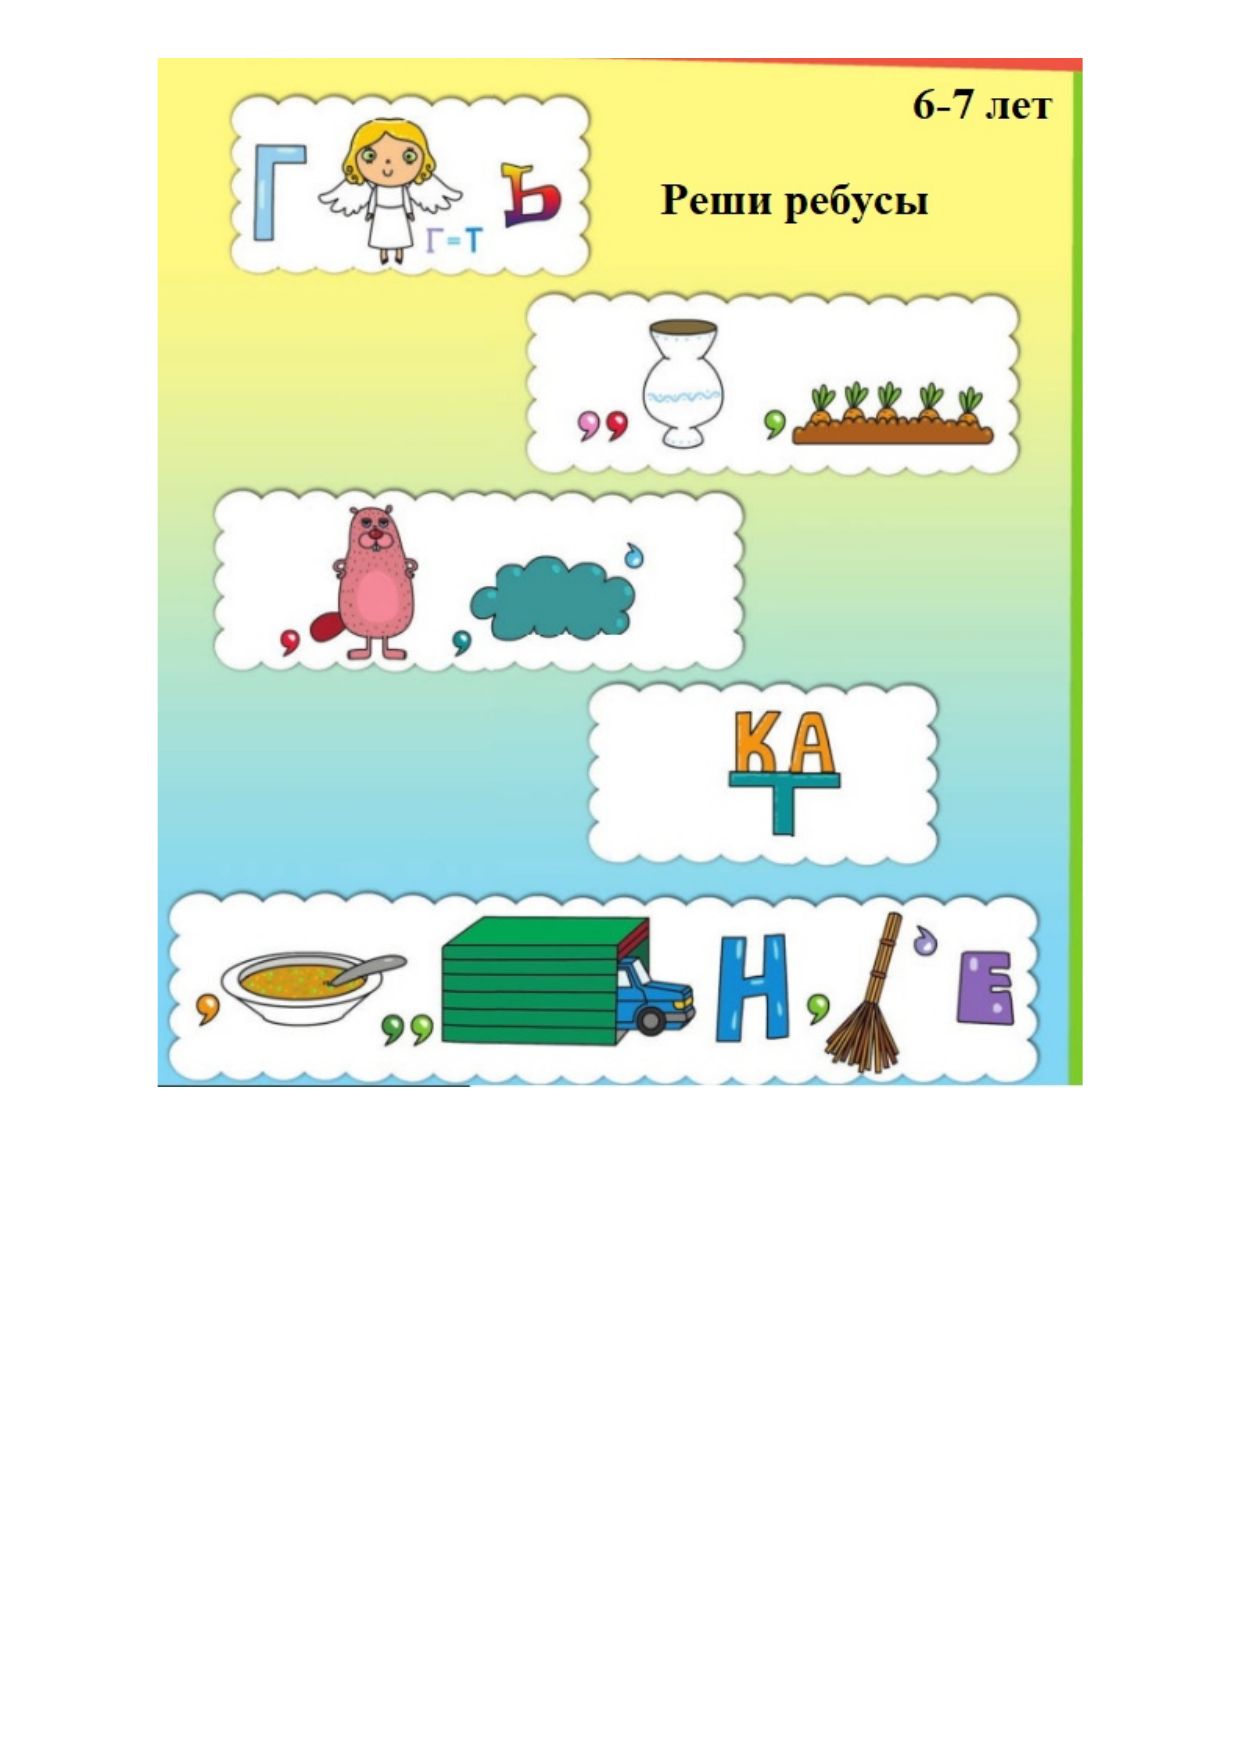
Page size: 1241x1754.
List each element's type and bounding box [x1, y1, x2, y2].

picture [157, 58, 1083, 1087]
